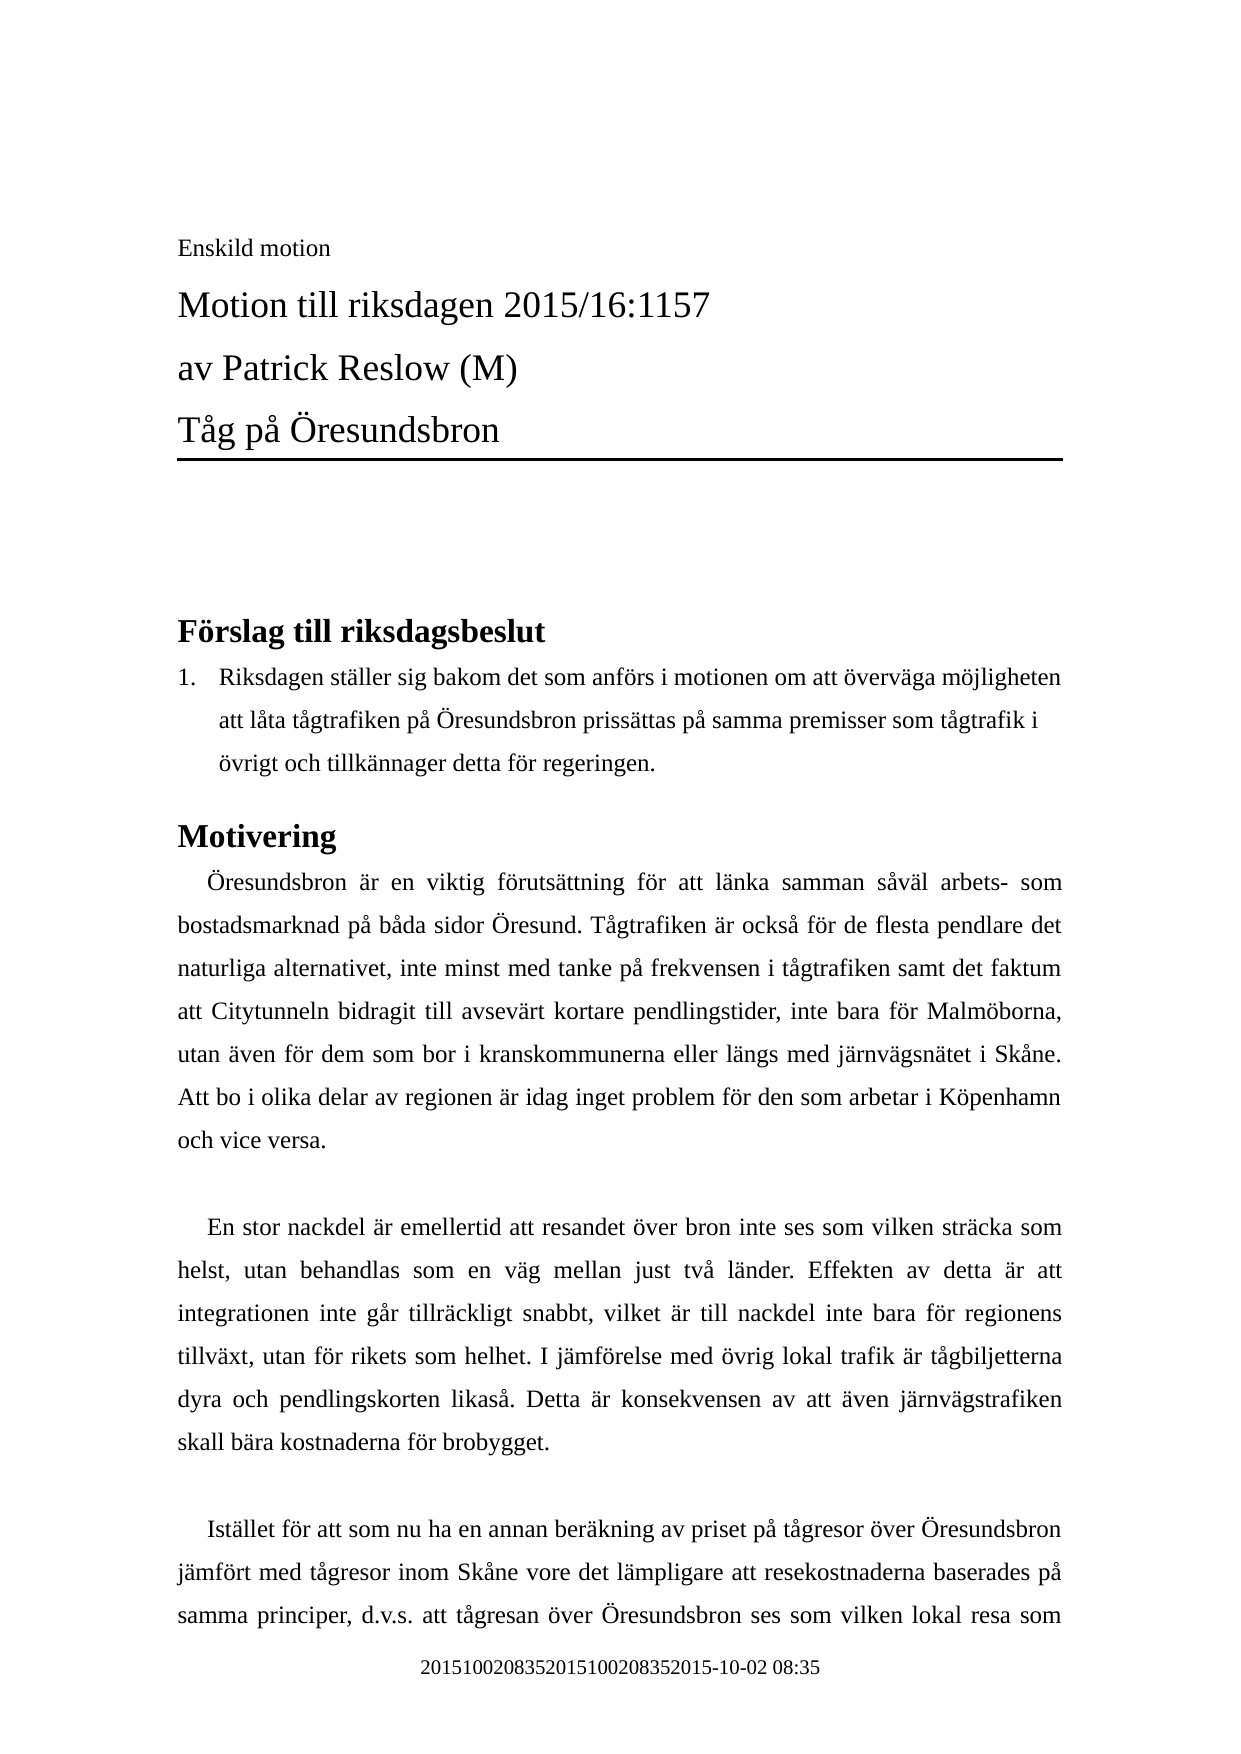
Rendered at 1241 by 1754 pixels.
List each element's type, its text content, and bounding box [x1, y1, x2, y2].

text En stor nackdel är emellertid att resandet över bron inte ses som vilken sträcka som helst, utan behandlas som en väg mellan just två länder. Effekten av detta är att integrationen inte går tillräckligt snabbt, vilket är till nackdel inte bara för regionens tillväxt, utan för rikets som helhet. I jämförelse med övrig lokal trafik är tågbiljetterna dyra och pendlingskorten likaså. Detta är konsekvensen av att även järnvägstrafiken skall bära kostnaderna för brobygget. [177, 1212, 1063, 1456]
text Öresundsbron är en viktig förutsättning för att länka samman såväl arbets- som bostadsmarknad på båda sidor Öresund. Tågtrafiken är också för de flesta pendlare det naturliga alternativet, inte minst med tanke på frekvensen i tågtrafiken samt det faktum att Citytunneln bidragit till avsevärt kortare pendlingstider, inte bara för Malmöborna, utan även för dem som bor i kranskommunerna eller längs med järnvägsnätet i Skåne. Att bo i olika delar av regionen är idag inget problem för den som arbetar i Köpenhamn och vice versa. [177, 867, 1063, 1154]
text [177, 1514, 1063, 1629]
subtitle Motivering [177, 816, 1063, 854]
